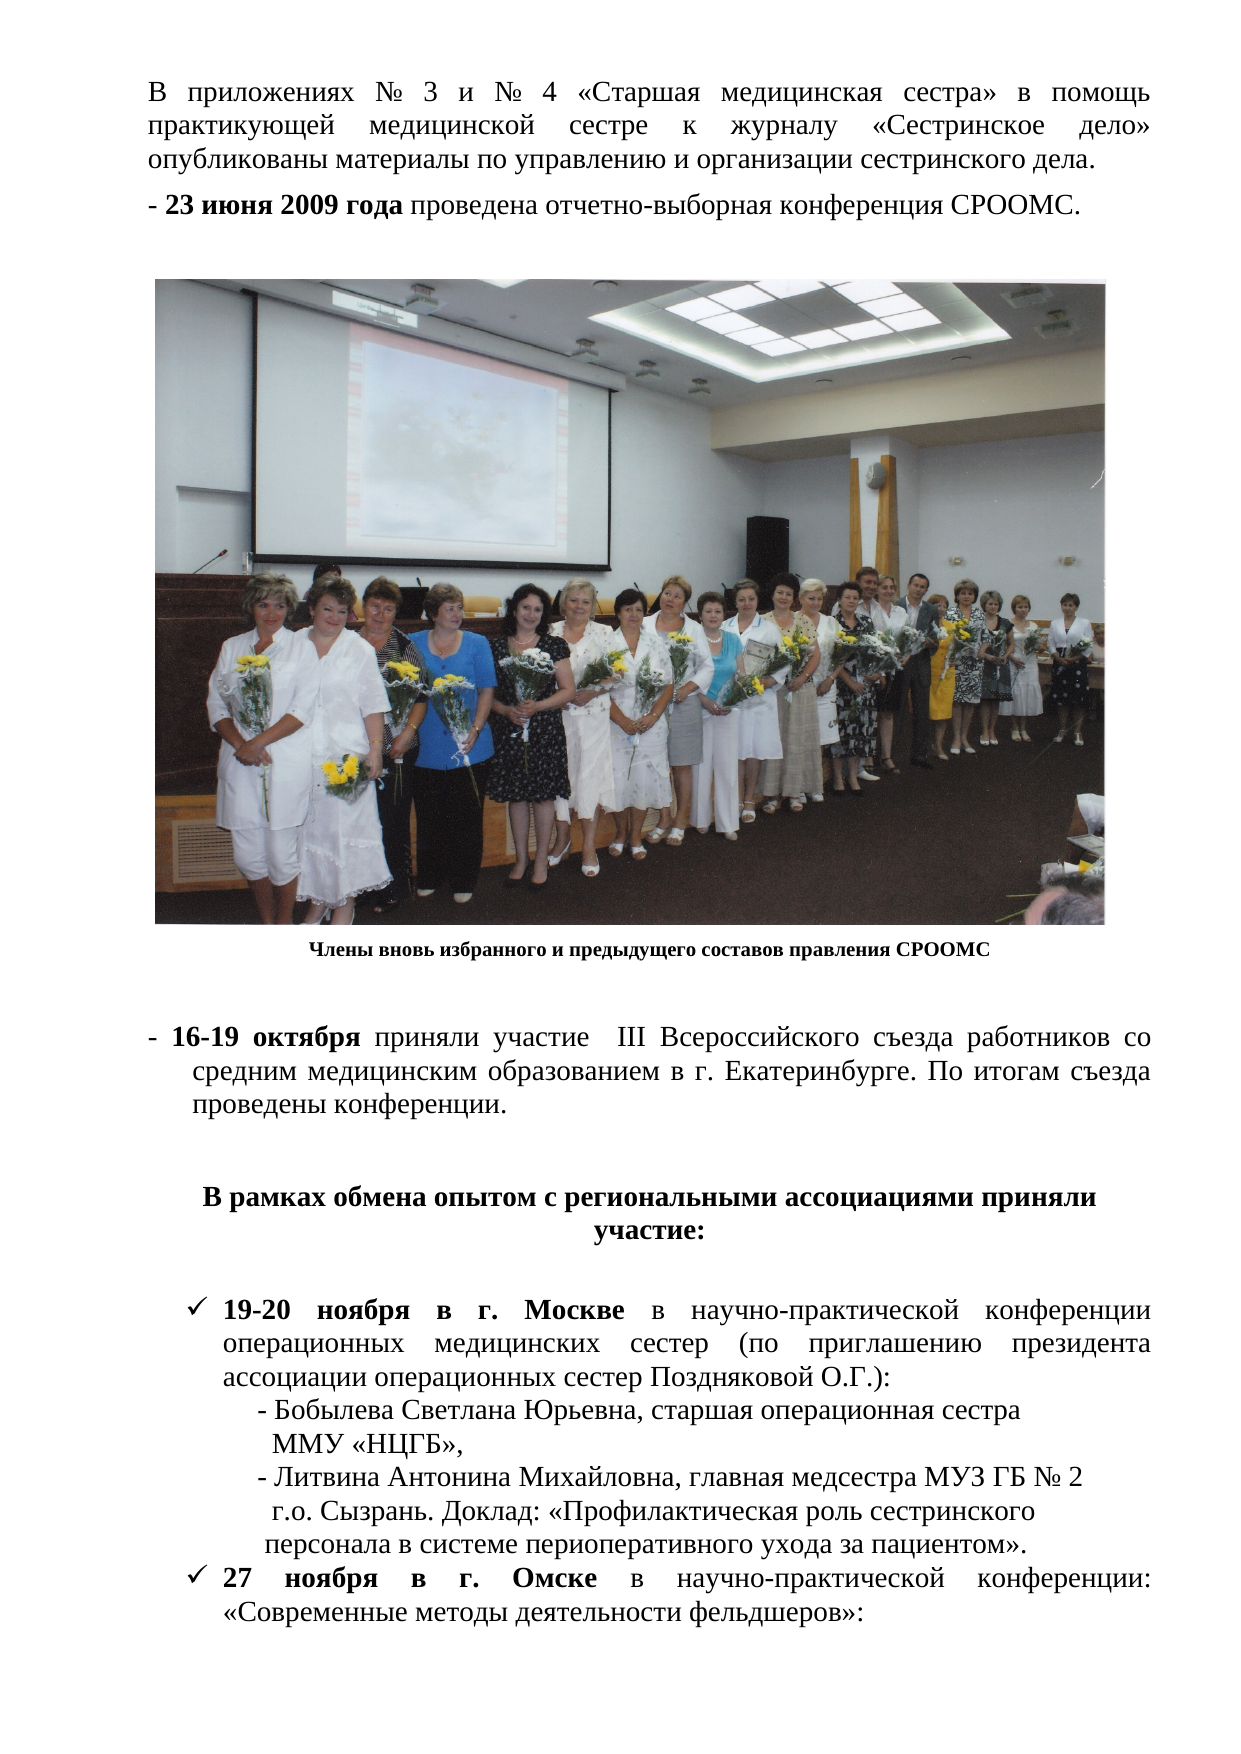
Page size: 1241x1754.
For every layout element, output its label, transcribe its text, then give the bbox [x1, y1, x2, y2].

text В рамках обмена опытом с региональными ассоциациями приняли участие: [148, 1179, 1152, 1246]
text - 16-19 октября приняли участие III Всероссийского съезда работников со средним медицинским образованием в г. Екатеринбурге. По итогам съезда проведены конференции. [148, 1019, 1152, 1120]
text ММУ «НЦГБ», [148, 1426, 1152, 1459]
text В приложениях № 3 и № 4 «Старшая медицинская сестра» в помощь практикующей медицинской сестре к журналу «Сестринское дело» опубликованы материалы по управлению и организации сестринского дела. [148, 74, 1152, 174]
list 19-20 ноября в г. Москве в научно-практической конференции операционных медицинских сестер (по приглашению президента ассоциации операционных сестер Поздняковой О.Г.): [185, 1292, 1152, 1392]
text г.о. Сызрань. Доклад: «Профилактическая роль сестринского [148, 1493, 1152, 1527]
list 27 ноября в г. Омске в научно-практической конференции: «Современные методы деятельности фельдшеров»: [185, 1560, 1152, 1627]
text персонала в системе периоперативного ухода за пациентом». [148, 1527, 1152, 1560]
text Члены вновь избранного и предыдущего составов правления СРООМС [148, 937, 1152, 961]
text - 23 июня 2009 года проведена отчетно-выборная конференция СРООМС. [148, 187, 1152, 221]
picture [155, 279, 1107, 925]
text - Бобылева Светлана Юрьевна, старшая операционная сестра [148, 1392, 1152, 1426]
text - Литвина Антонина Михайловна, главная медсестра МУЗ ГБ № 2 [148, 1459, 1152, 1493]
